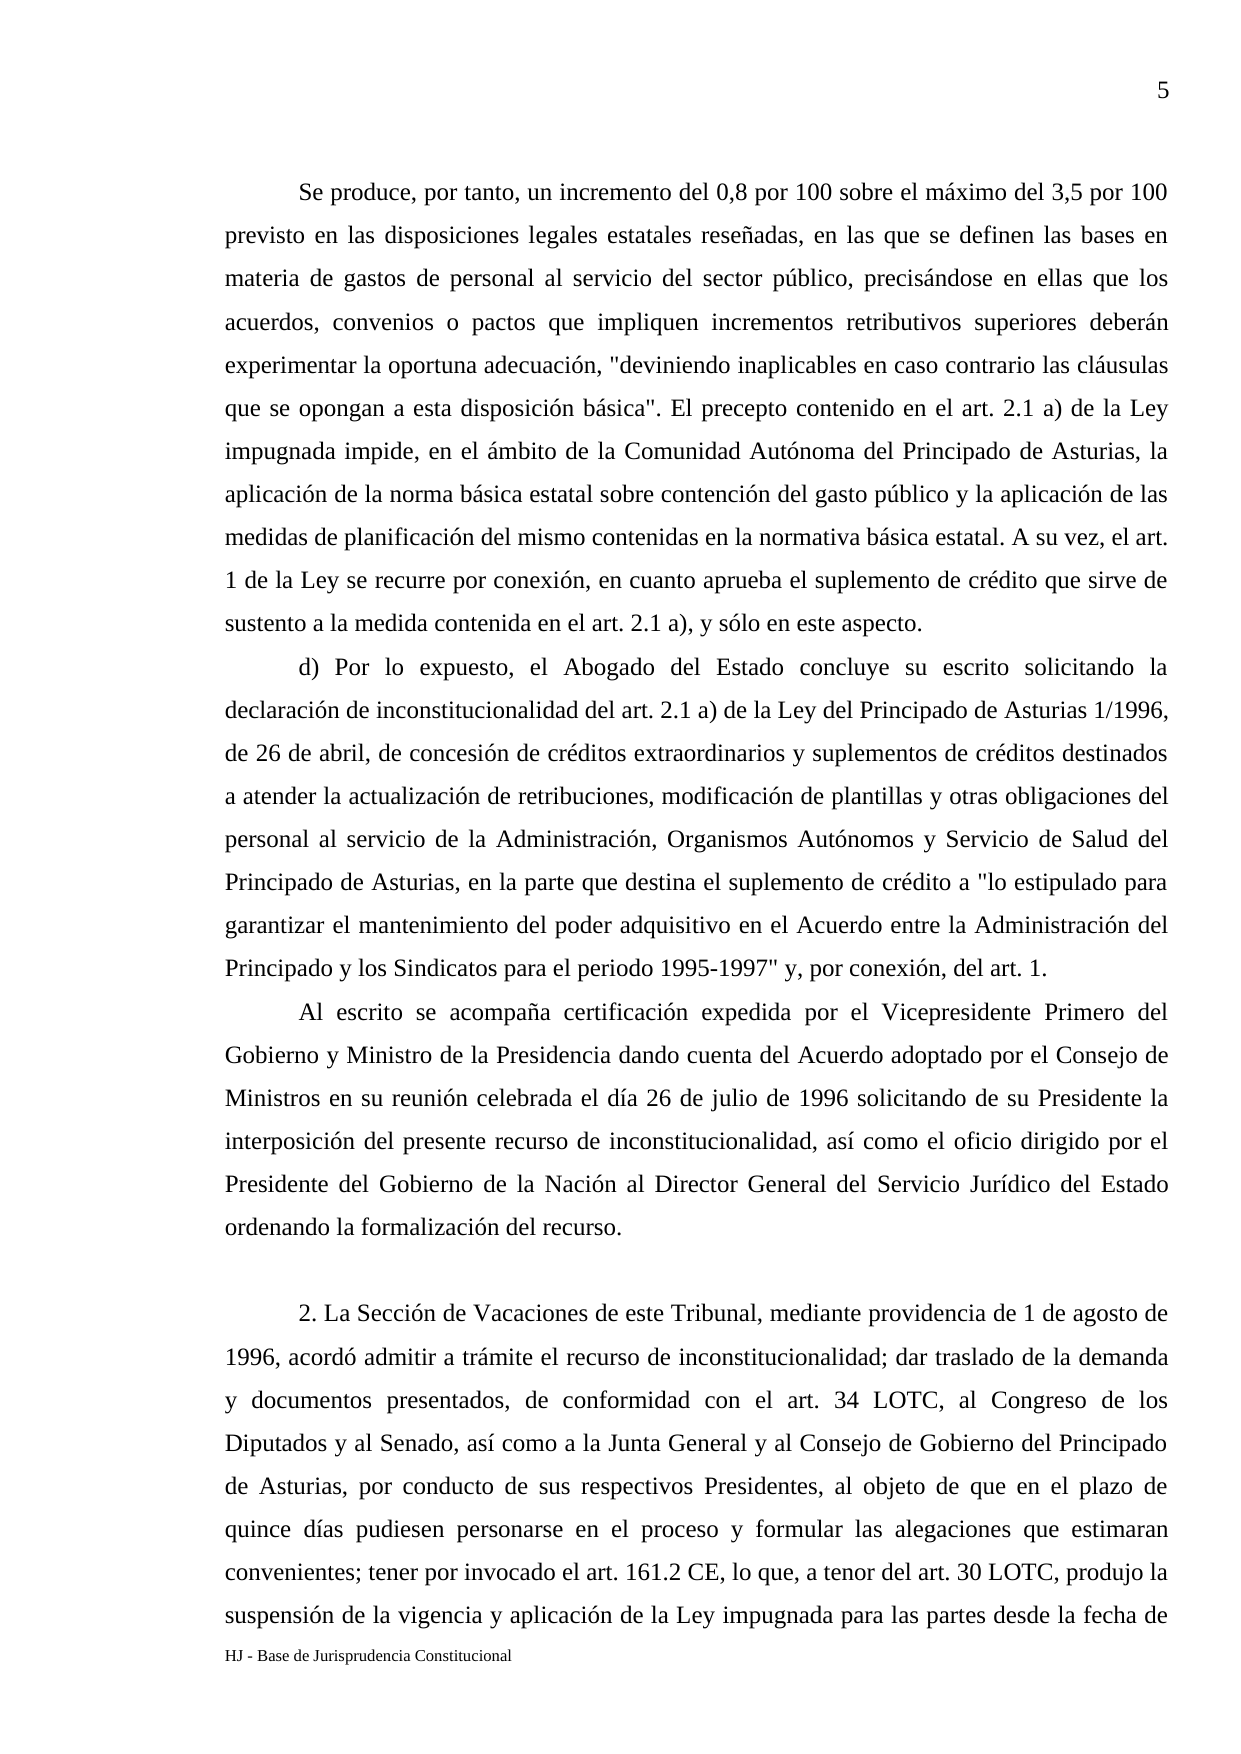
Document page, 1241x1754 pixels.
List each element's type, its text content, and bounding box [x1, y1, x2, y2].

text Al escrito se acompaña certificación expedida por el Vicepresidente Primero del Gobierno y Ministro de la Presidencia dando cuenta del Acuerdo adoptado por el Consejo de Ministros en su reunión celebrada el día 26 de julio de 1996 solicitando de su Presidente la interposición del presente recurso de inconstitucionalidad, así como el oficio dirigido por el Presidente del Gobierno de la Nación al Director General del Servicio Jurídico del Estado ordenando la formalización del recurso. [224, 997, 1169, 1241]
text d) Por lo expuesto, el Abogado del Estado concluye su escrito solicitando la declaración de inconstitucionalidad del art. 2.1 a) de la Ley del Principado de Asturias 1/1996, de 26 de abril, de concesión de créditos extraordinarios y suplementos de créditos destinados a atender la actualización de retribuciones, modificación de plantillas y otras obligaciones del personal al servicio de la Administración, Organismos Autónomos y Servicio de Salud del Principado de Asturias, en la parte que destina el suplemento de crédito a "lo estipulado para garantizar el mantenimiento del poder adquisitivo en el Acuerdo entre la Administración del Principado y los Sindicatos para el periodo 1995-1997" y, por conexión, del art. 1. [224, 652, 1169, 982]
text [224, 1298, 1169, 1629]
text Se produce, por tanto, un incremento del 0,8 por 100 sobre el máximo del 3,5 por 100 previsto en las disposiciones legales estatales reseñadas, en las que se definen las bases en materia de gastos de personal al servicio del sector público, precisándose en ellas que los acuerdos, convenios o pactos que impliquen incrementos retributivos superiores deberán experimentar la oportuna adecuación, "deviniendo inaplicables en caso contrario las cláusulas que se opongan a esta disposición básica". El precepto contenido en el art. 2.1 a) de la Ley impugnada impide, en el ámbito de la Comunidad Autónoma del Principado de Asturias, la aplicación de la norma básica estatal sobre contención del gasto público y la aplicación de las medidas de planificación del mismo contenidas en la normativa básica estatal. A su vez, el art. 1 de la Ley se recurre por conexión, en cuanto aprueba el suplemento de crédito que sirve de sustento a la medida contenida en el art. 2.1 a), y sólo en este aspecto. [224, 177, 1169, 637]
